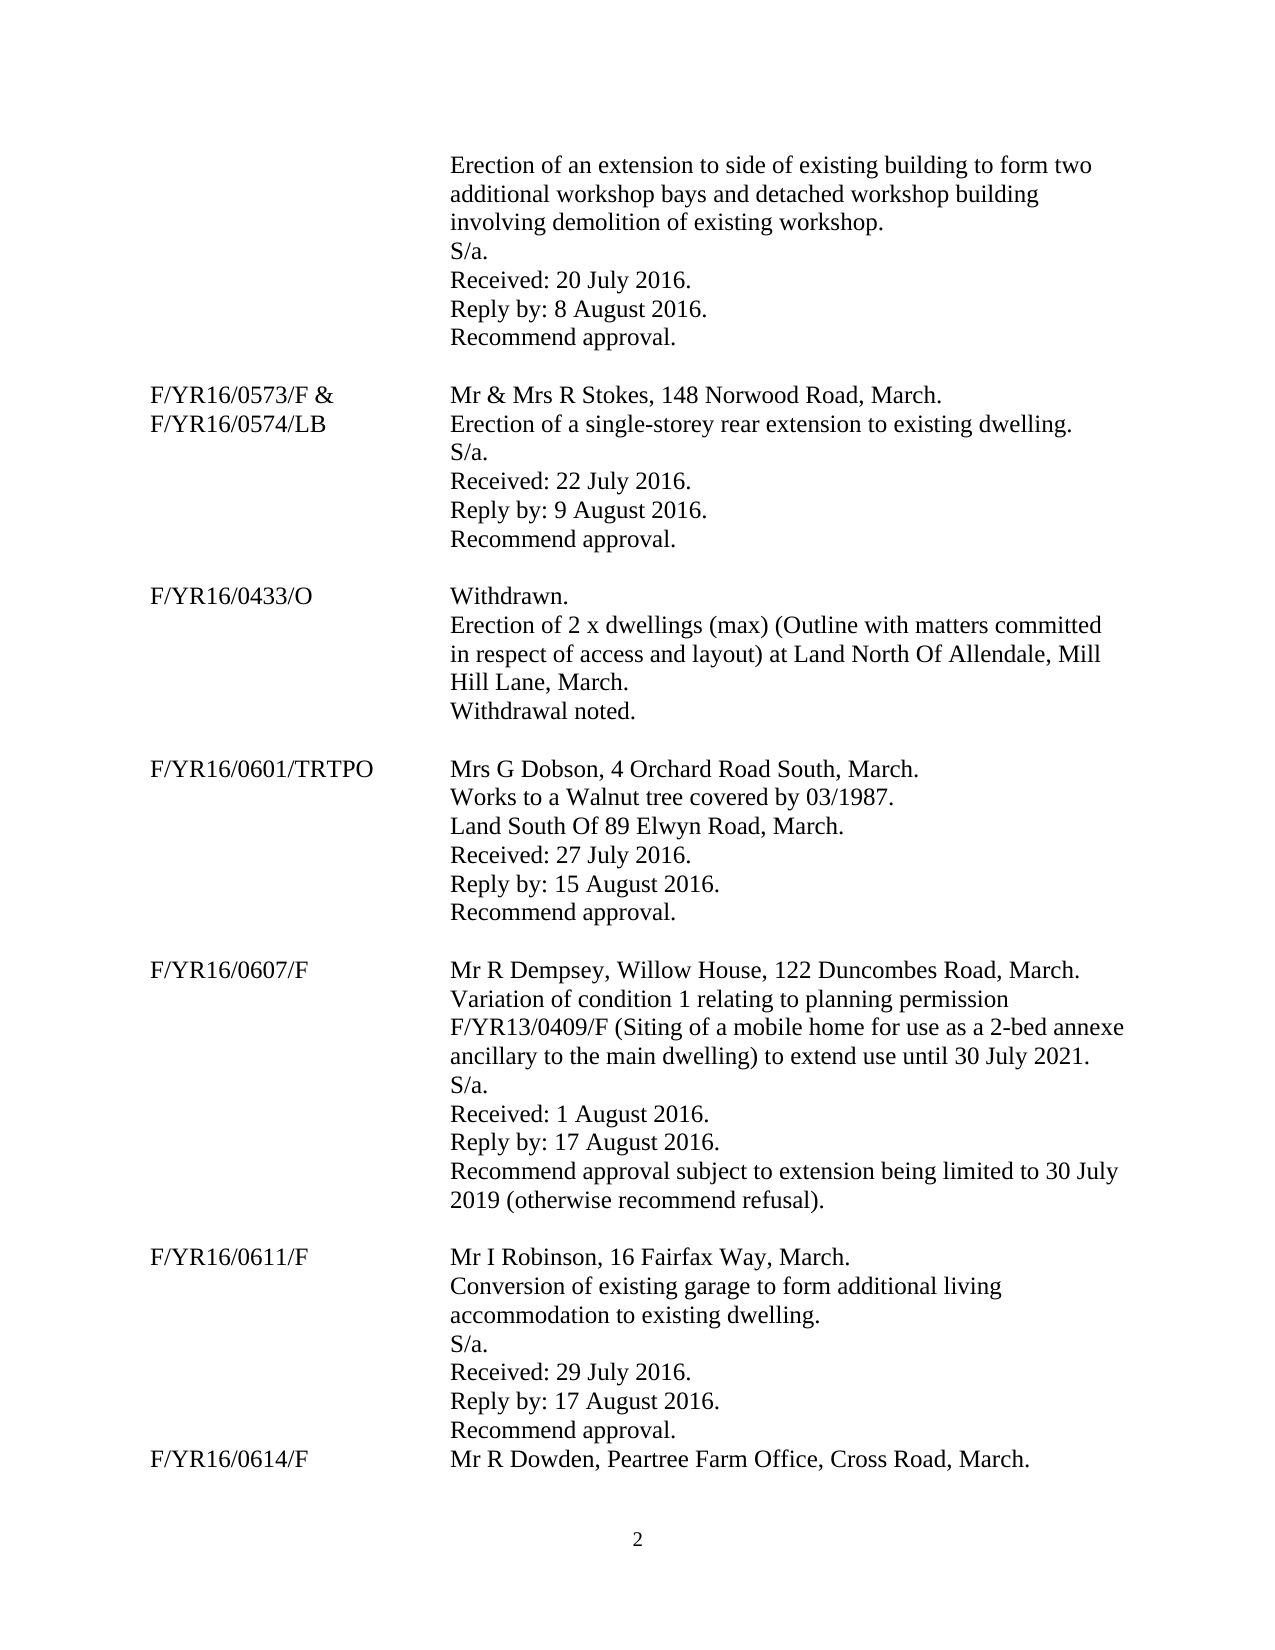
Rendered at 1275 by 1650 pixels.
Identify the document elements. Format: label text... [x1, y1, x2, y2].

text Land South Of 89 Elwyn Road, March. [150, 811, 1125, 840]
text Erection of an extension to side of existing building to form two additional workshop bays and detached workshop building involving demolition of existing workshop. [150, 150, 1125, 236]
text Received: 22 July 2016. [150, 466, 1125, 495]
text Recommend approval. [150, 322, 1125, 351]
text Reply by: 15 August 2016. [150, 869, 1125, 897]
text Reply by: 9 August 2016. [150, 495, 1125, 524]
text Erection of 2 x dwellings (max) (Outline with matters committed in respect of access and layout) at Land North Of Allendale, Mill Hill Lane, March. [150, 610, 1125, 696]
text F/YR16/0607/F Mr R Dempsey, Willow House, 122 Duncombes Road, March. [150, 955, 1125, 984]
text Recommend approval. [150, 524, 1125, 552]
text Recommend approval. [375, 1415, 1125, 1444]
text S/a. [150, 236, 1125, 265]
text S/a. [150, 1070, 1125, 1099]
text Variation of condition 1 relating to planning permission F/YR13/0409/F (Siting of a mobile home for use as a 2-bed annexe ancillary to the main dwelling) to extend use until 30 July 2021. [150, 984, 1125, 1070]
text Withdrawal noted. [150, 696, 1125, 725]
text Received: 20 July 2016. [150, 265, 1125, 294]
text Reply by: 17 August 2016. [150, 1127, 1125, 1156]
text Reply by: 8 August 2016. [150, 294, 1125, 322]
text Received: 1 August 2016. [450, 1099, 1125, 1127]
text F/YR16/0611/F Mr I Robinson, 16 Fairfax Way, March. [150, 1242, 1125, 1271]
text S/a. [150, 1329, 1125, 1357]
text Reply by: 17 August 2016. [150, 1386, 1125, 1415]
text F/YR16/0601/TRTPO Mrs G Dobson, 4 Orchard Road South, March. [150, 754, 1125, 782]
text F/YR16/0573/F & Mr & Mrs R Stokes, 148 Norwood Road, March. [150, 380, 1125, 409]
text Received: 27 July 2016. [150, 840, 1125, 869]
text F/YR16/0614/F Mr R Dowden, Peartree Farm Office, Cross Road, March. [150, 1444, 1125, 1472]
text S/a. [150, 437, 1125, 466]
text Conversion of existing garage to form additional living accommodation to existing dwelling. [150, 1271, 1125, 1329]
text Recommend approval. [150, 897, 1125, 926]
text Works to a Walnut tree covered by 03/1987. [450, 782, 1125, 811]
text F/YR16/0574/LB Erection of a single-storey rear extension to existing dwelling. [150, 409, 1125, 437]
text Received: 29 July 2016. [450, 1357, 1125, 1386]
text Recommend approval subject to extension being limited to 30 July 2019 (otherwise recommend refusal). [150, 1156, 1125, 1214]
text F/YR16/0433/O Withdrawn. [150, 581, 1125, 610]
